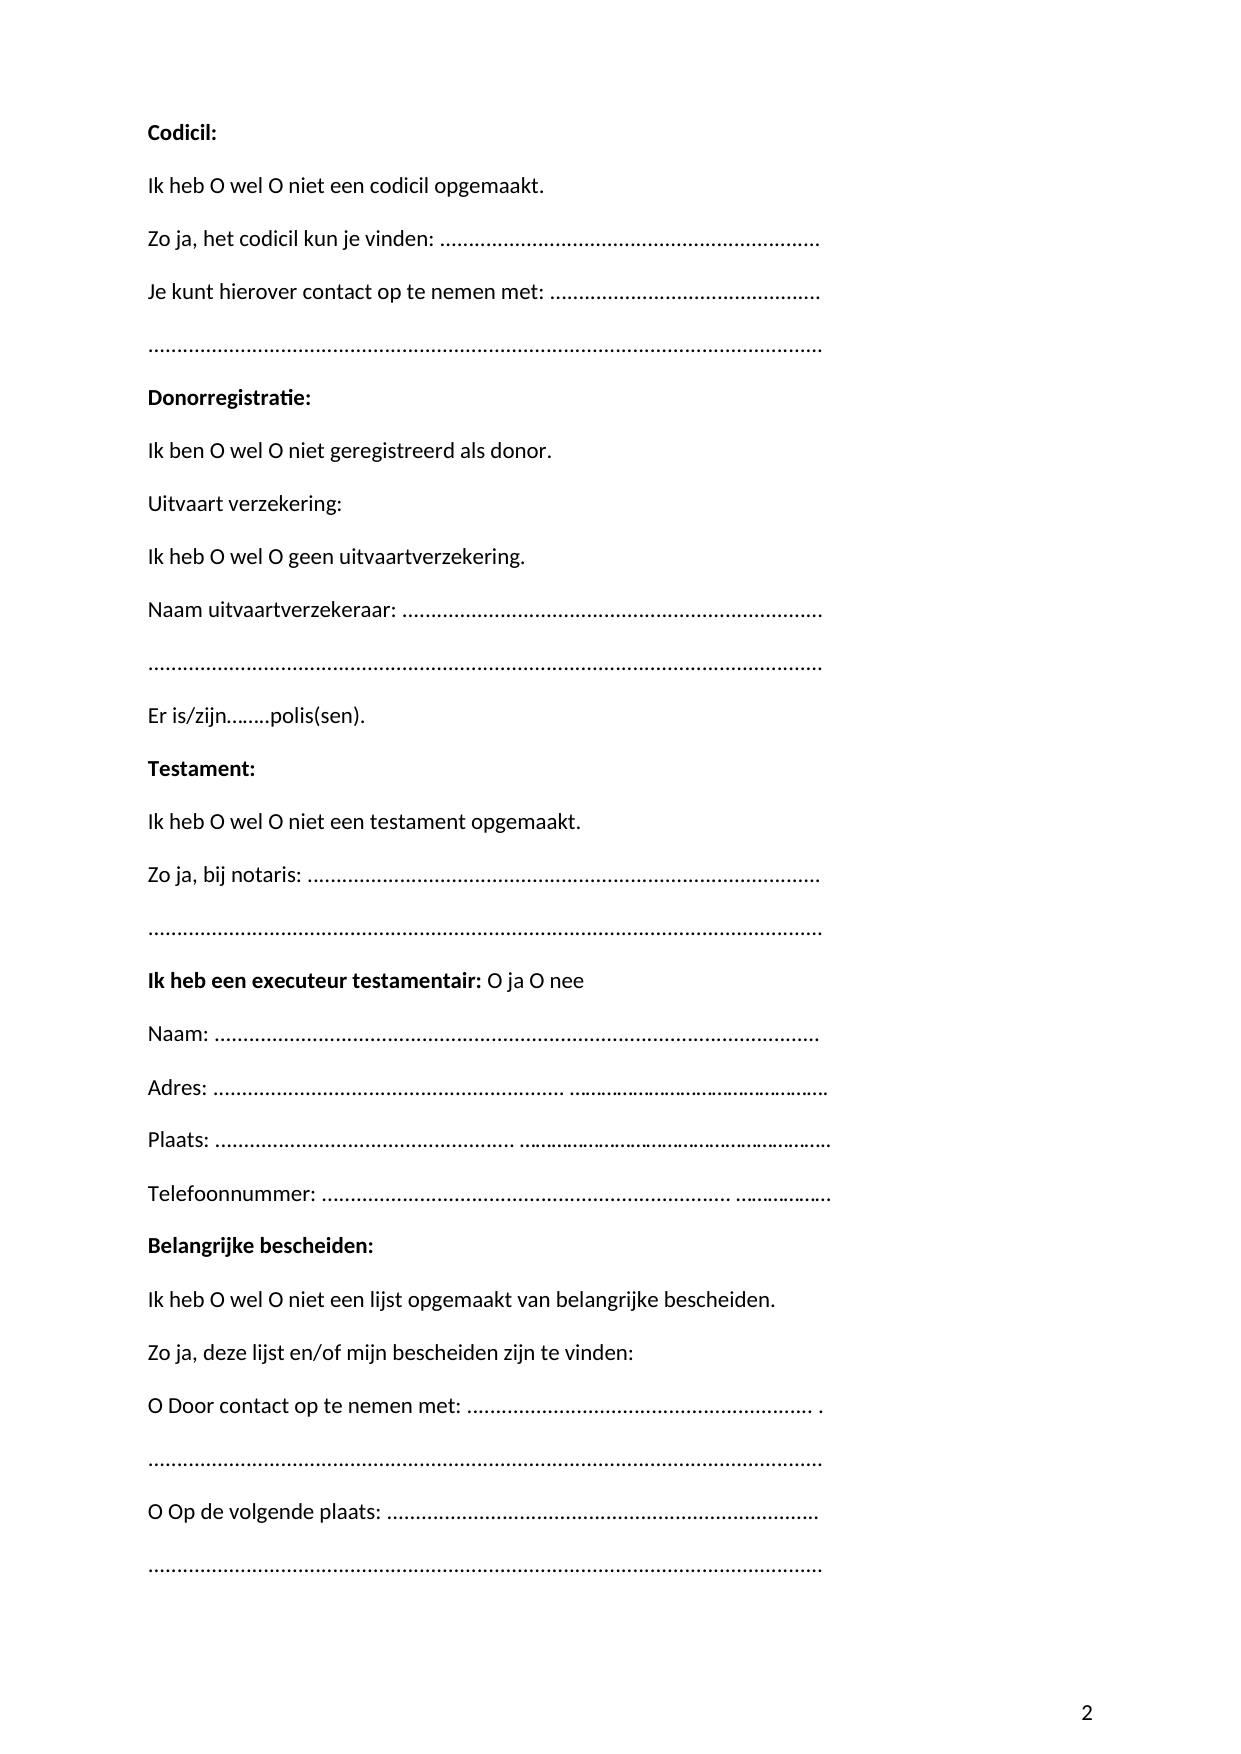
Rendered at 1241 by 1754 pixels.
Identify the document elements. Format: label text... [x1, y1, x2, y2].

text Zo ja, bij notaris: ......................................................................................... [148, 861, 1093, 888]
text Er is/zijn……..polis(sen). [148, 701, 1093, 729]
text O Op de volgende plaats: ........................................................................... [148, 1497, 1093, 1525]
text ..................................................................................................................... [148, 913, 1093, 942]
text Ik heb O wel O geen uitvaartverzekering. [148, 542, 1093, 570]
text Ik heb een executeur testamentair: O ja O nee [148, 967, 1093, 994]
text Testament: [148, 754, 1093, 782]
text Donorregistratie: [148, 383, 1093, 411]
text Telefoonnummer: ....................................................................... ……………… [148, 1179, 1093, 1207]
text ..................................................................................................................... [148, 330, 1093, 358]
text Zo ja, het codicil kun je vinden: .................................................................. [148, 224, 1093, 252]
text Ik heb O wel O niet een testament opgemaakt. [148, 807, 1093, 836]
text Naam: ......................................................................................................... [148, 1019, 1093, 1048]
text O Door contact op te nemen met: ............................................................ . [148, 1391, 1093, 1419]
text ..................................................................................................................... [148, 1444, 1093, 1472]
text Zo ja, deze lijst en/of mijn bescheiden zijn te vinden: [148, 1338, 1093, 1366]
text Ik heb O wel O niet een codicil opgemaakt. [148, 171, 1093, 199]
text Uitvaart verzekering: [148, 489, 1093, 517]
text Plaats: .................................................... ………………………………………………….. [148, 1126, 1093, 1154]
text Naam uitvaartverzekeraar: ......................................................................... [148, 595, 1093, 623]
text Adres: ............................................................. …………………………………………. [148, 1073, 1093, 1101]
text ..................................................................................................................... [148, 648, 1093, 676]
text Belangrijke bescheiden: [148, 1232, 1093, 1260]
text ..................................................................................................................... [148, 1550, 1093, 1578]
text Ik heb O wel O niet een lijst opgemaakt van belangrijke bescheiden. [148, 1285, 1093, 1313]
text Je kunt hierover contact op te nemen met: ............................................... [148, 277, 1093, 305]
text Ik ben O wel O niet geregistreerd als donor. [148, 436, 1093, 464]
text Codicil: [148, 118, 1093, 146]
